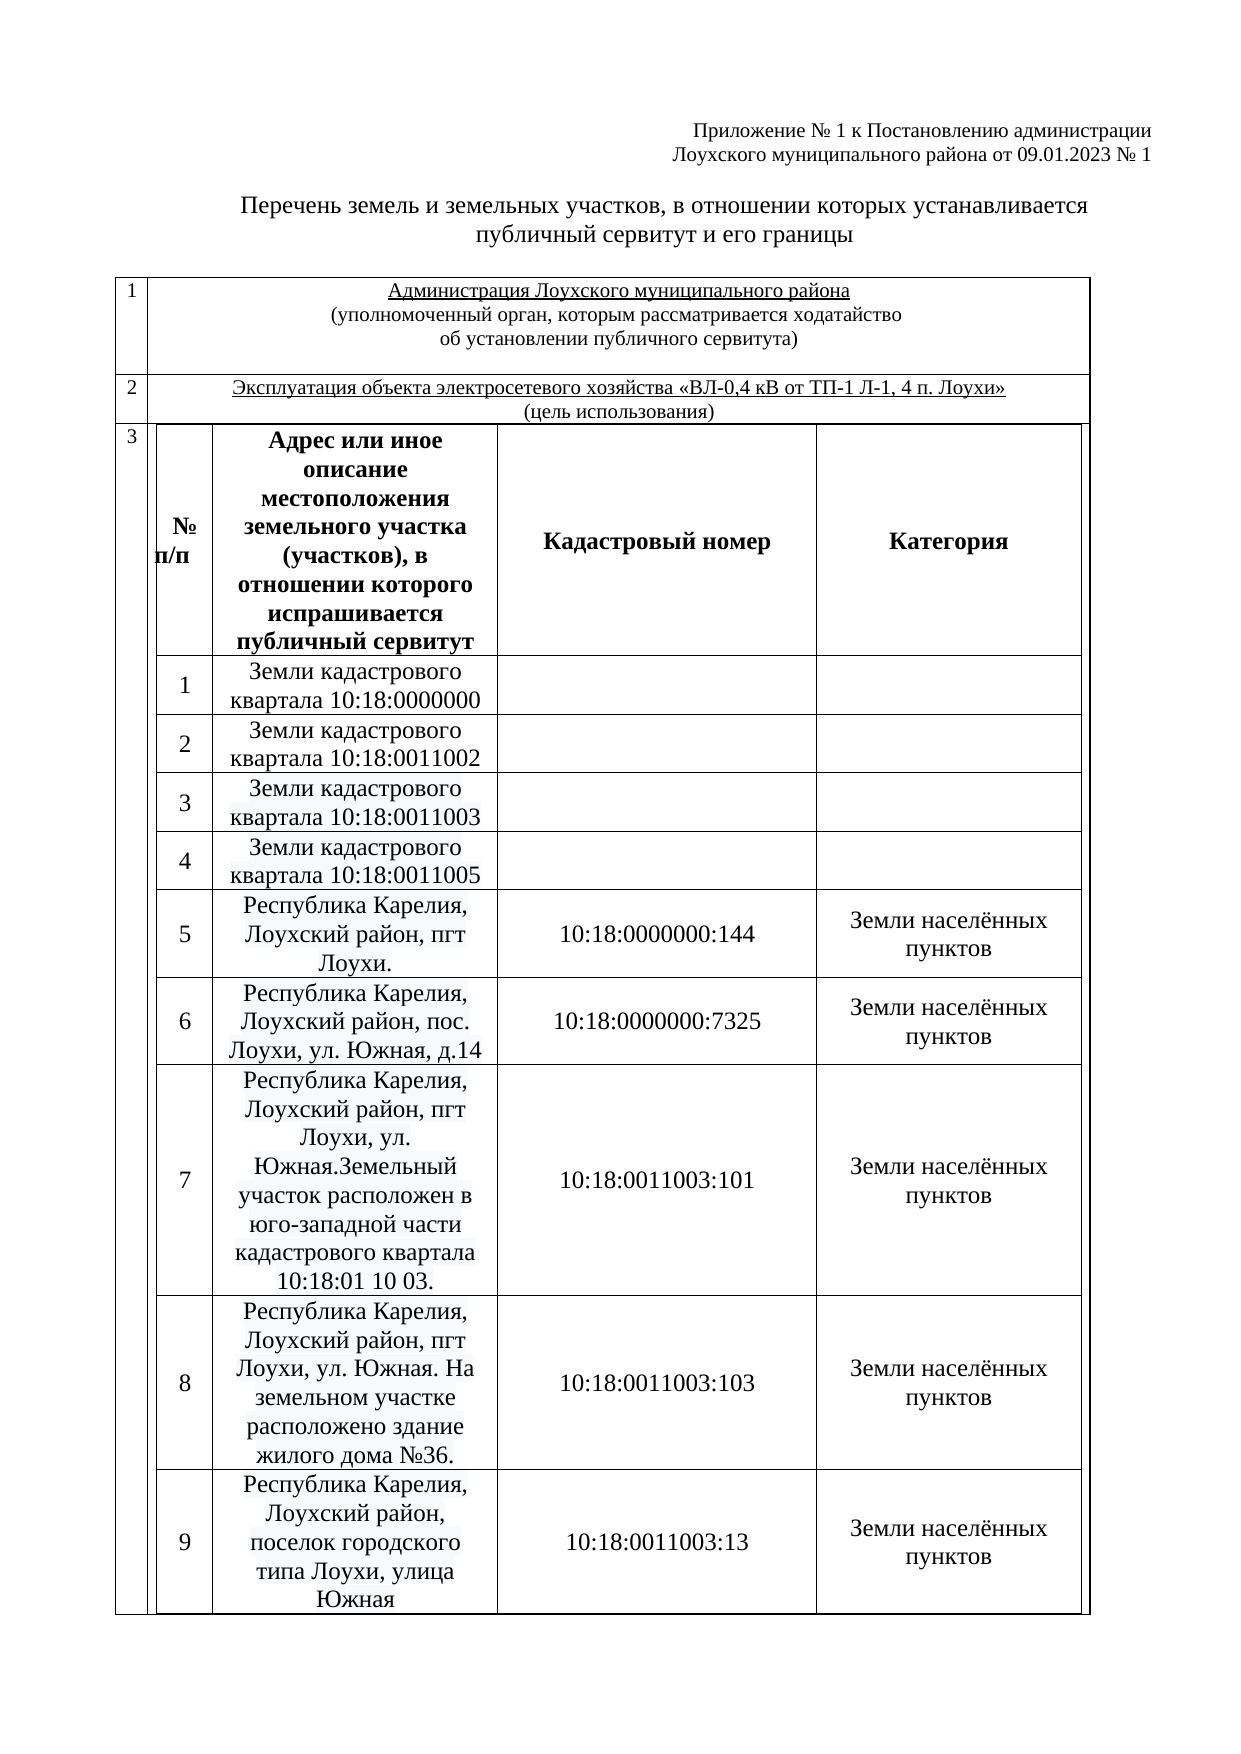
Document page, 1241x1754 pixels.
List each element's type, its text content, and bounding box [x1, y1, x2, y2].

table_cell [157, 1296, 212, 1469]
table_header 1 [116, 278, 147, 374]
table_cell [157, 890, 212, 977]
table_cell [157, 832, 212, 889]
table_cell [817, 890, 1081, 977]
table_cell [213, 656, 497, 714]
text Перечень земель и земельных участков, в отношении которых устанавливается публичный сервитут и его границы [177, 190, 1152, 248]
table_cell 2 [116, 375, 147, 423]
table_cell [1082, 424, 1089, 1614]
table_cell [817, 1296, 1081, 1469]
text Приложение № 1 к Постановлению администрации [177, 118, 1152, 142]
table_cell [157, 1470, 212, 1613]
table_cell [148, 424, 156, 1614]
table_cell [498, 978, 816, 1064]
table_cell [213, 1470, 497, 1613]
text Лоухского муниципального района от 09.01.2023 № 1 [177, 142, 1152, 166]
table_cell [817, 832, 1081, 889]
table_cell [213, 1065, 497, 1295]
table_cell [498, 832, 816, 889]
table_cell 3 [116, 424, 147, 1614]
table_cell [817, 1065, 1081, 1295]
table_cell [817, 425, 1081, 655]
table_cell Эксплуатация объекта электросетевого хозяйства «ВЛ-0,4 кВ от ТП-1 Л-1, 4 п. Лоухи» (цель использования) [148, 375, 1089, 423]
table_cell [498, 1296, 816, 1469]
table_cell [213, 1296, 497, 1469]
table_cell [157, 425, 212, 655]
table_cell [817, 978, 1081, 1064]
table_cell [213, 978, 243, 1064]
table_cell [157, 1065, 212, 1295]
table_cell [462, 832, 497, 889]
table_cell [213, 425, 497, 655]
table_cell [817, 1470, 1081, 1613]
table_cell [157, 978, 212, 1064]
table_cell [157, 656, 212, 714]
table_cell [213, 773, 249, 831]
table_cell [498, 425, 816, 655]
table_cell [213, 890, 318, 977]
table_cell [213, 832, 249, 889]
table_cell [498, 890, 816, 977]
table_cell [498, 715, 816, 772]
table_cell [157, 773, 212, 831]
table_cell [468, 978, 497, 1064]
table_cell [498, 1470, 816, 1613]
table_cell [498, 1065, 816, 1295]
table_cell [817, 773, 1081, 831]
table_cell [213, 715, 497, 772]
table_cell [817, 656, 1081, 714]
table_cell [498, 656, 816, 714]
table_cell [817, 715, 1081, 772]
table_cell [498, 773, 816, 831]
table_cell [392, 890, 497, 977]
table_cell [157, 715, 212, 772]
table_header Администрация Лоухского муниципального района (уполномоченный орган, которым рассматривается ходатайство об установлении публичного сервитута) [148, 278, 1089, 374]
table_cell [462, 773, 497, 831]
